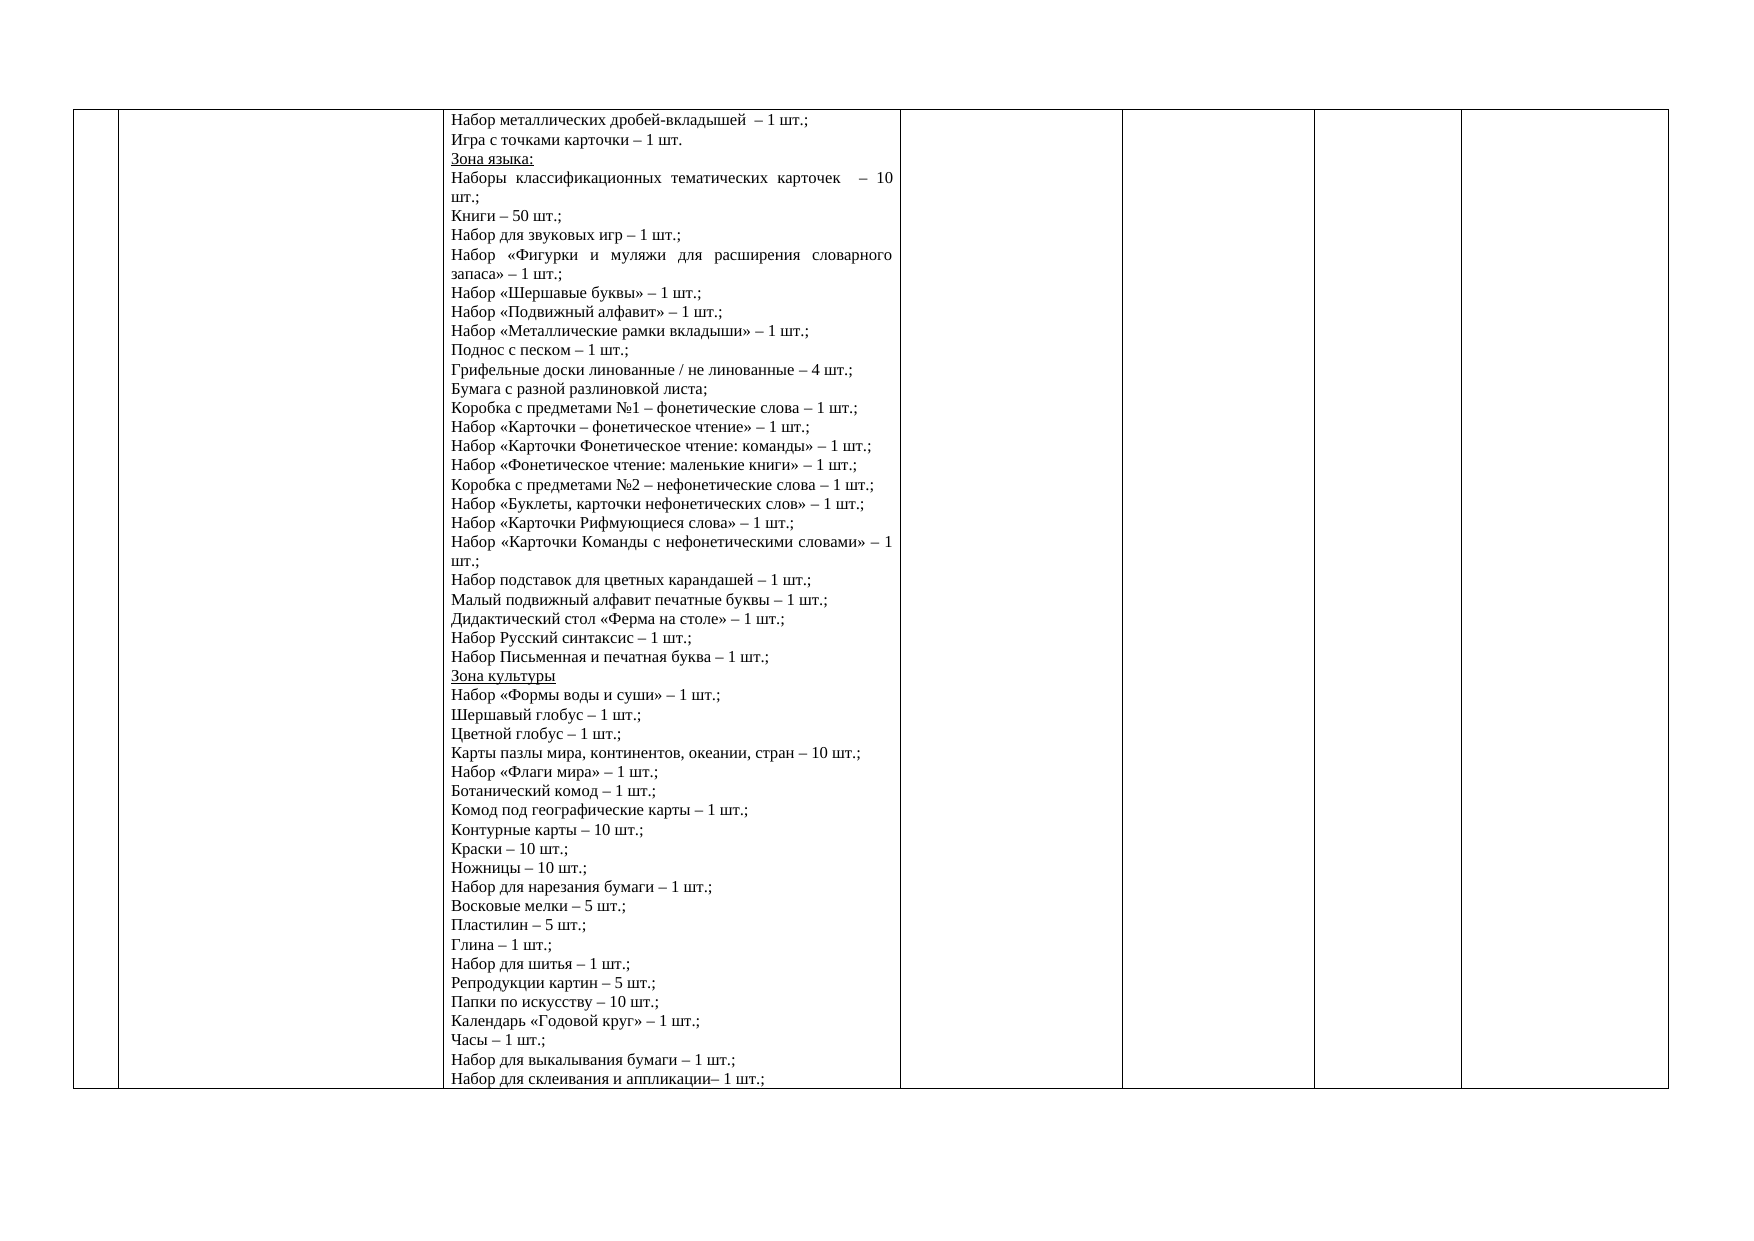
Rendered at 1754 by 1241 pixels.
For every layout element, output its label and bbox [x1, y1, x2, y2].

table_cell [444, 110, 900, 1088]
table_cell [119, 110, 443, 1088]
table_cell [1123, 110, 1314, 1088]
table_cell [901, 110, 1122, 1088]
table_cell [74, 110, 118, 1088]
table_cell [1315, 110, 1461, 1088]
table_cell [1462, 110, 1668, 1088]
